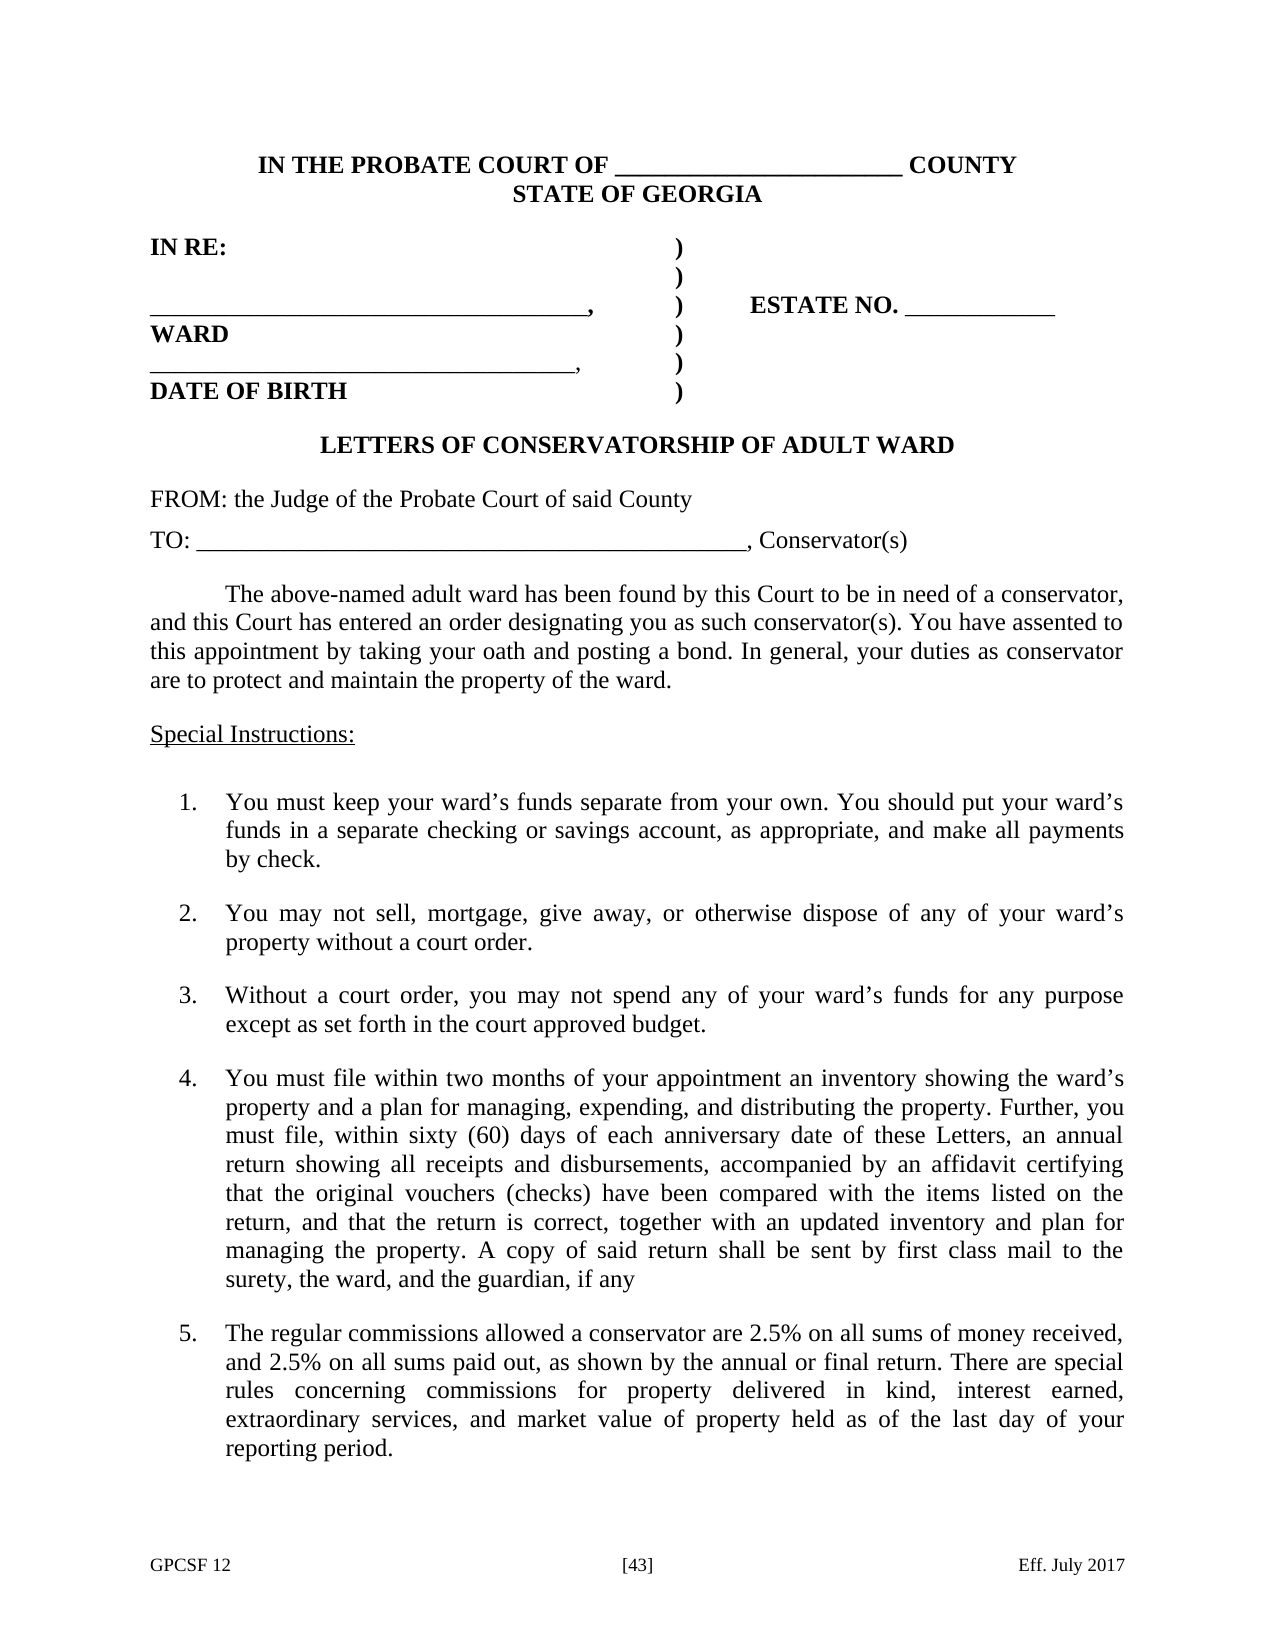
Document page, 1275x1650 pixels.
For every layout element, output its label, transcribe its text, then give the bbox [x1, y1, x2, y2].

text DATE OF BIRTH ) [150, 376, 1125, 405]
list The regular commissions allowed a conservator are 2.5% on all sums of money received, and 2.5% on all sums paid out, as shown by the annual or final return. There are special rules concerning commissions for property delivered in kind, interest earned, extraordinary services, and market value of property held as of the last day of your reporting period. [178, 1318, 1125, 1462]
text ) [150, 261, 1125, 290]
list You may not sell, mortgage, give away, or otherwise dispose of any of your ward’s property without a court order. [178, 898, 1125, 956]
text Special Instructions: [150, 719, 1125, 747]
text STATE OF [150, 179, 1125, 207]
text WARD ) [150, 319, 1125, 347]
text ___________________________________, ) ESTATE NO. ____________ [150, 290, 1125, 319]
list You must file within two months of your appointment an inventory showing the ward’s property and a plan for managing, expending, and distributing the property. Further, you must file, within sixty (60) days of each anniversary date of these Letters, an annual return showing all receipts and disbursements, accompanied by an affidavit certifying that the original vouchers (checks) have been compared with the items listed on the return, and that the return is correct, together with an updated inventory and plan for managing the property. A copy of said return shall be sent by first class mail to the surety, the ward, and the guardian, if any [178, 1063, 1125, 1293]
text IN THE PROBATE COURT OF _______________________ COUNTY [150, 150, 1125, 179]
text __________________________________, ) [150, 347, 1125, 376]
list You must keep your ward’s funds separate from your own. You should put your ward’s funds in a separate checking or savings account, as appropriate, and make all payments by check. [178, 787, 1125, 873]
text TO: ____________________________________________, Conservator(s) [150, 525, 1125, 554]
list Without a court order, you may not spend any of your ward’s funds for any purpose except as set forth in the court approved budget. [178, 981, 1125, 1038]
text FROM: the Judge of the Probate Court of said County [612, 484, 1125, 512]
text The above-named adult ward has been found by this Court to be in need of a conservator, and this Court has entered an order designating you as such conservator(s). You have assented to this appointment by taking your oath and posting a bond. In general, your duties as conservator are to protect and maintain the property of the ward. [150, 579, 1125, 694]
text LETTERS OF CONSERVATORSHIP OF ADULT WARD [150, 430, 1125, 459]
text IN RE: ) [150, 232, 1125, 261]
